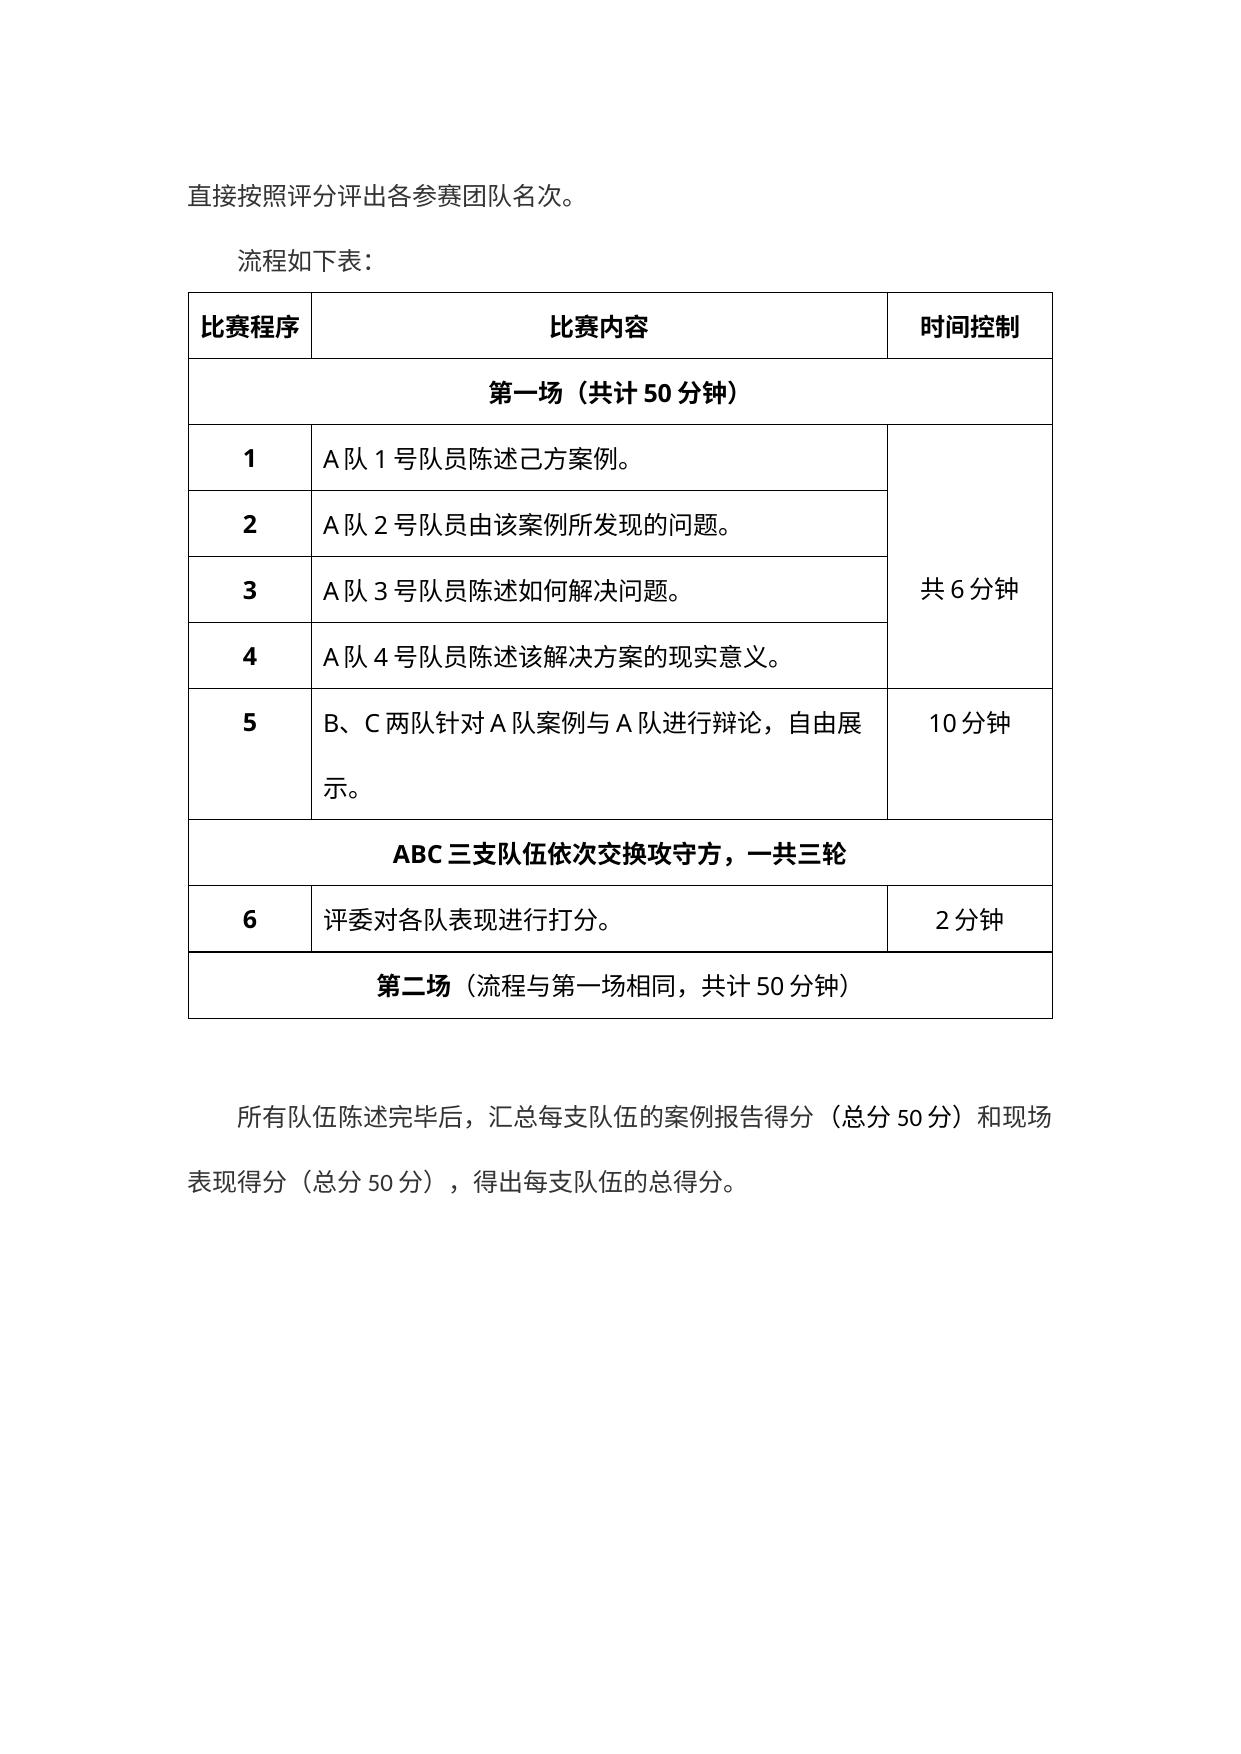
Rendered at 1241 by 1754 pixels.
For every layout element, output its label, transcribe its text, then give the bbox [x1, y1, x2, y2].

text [187, 162, 1053, 227]
table_cell 第二场（流程与第一场相同，共计50分钟） [189, 953, 1052, 1017]
table_cell 1 [189, 425, 311, 490]
table_cell 评委对各队表现进行打分。 [312, 886, 887, 951]
table_cell 2分钟 [888, 886, 1052, 951]
table_cell 4 [189, 623, 311, 688]
table_cell A队2号队员由该案例所发现的问题。 [312, 491, 887, 556]
table_header 比赛程序 [189, 293, 311, 358]
table_cell 3 [189, 557, 311, 622]
table_cell 共6分钟 [888, 425, 1052, 688]
table_header 时间控制 [888, 293, 1052, 358]
table_cell 10分钟 [888, 689, 1052, 819]
table_cell 5 [189, 689, 311, 819]
table_cell 2 [189, 491, 311, 556]
table_cell A队4号队员陈述该解决方案的现实意义。 [312, 623, 887, 688]
table_cell A队1号队员陈述己方案例。 [312, 425, 887, 490]
table_header 比赛内容 [312, 293, 887, 358]
text 流程如下表： [187, 227, 1053, 292]
text 所有队伍陈述完毕后，汇总每支队伍的案例报告得分（总分50分）和现场表现得分（总分50分），得出每支队伍的总得分。 [187, 1083, 1053, 1213]
table_cell 第一场（共计50分钟） [189, 359, 1052, 424]
table_cell 6 [189, 886, 311, 951]
table_cell ABC三支队伍依次交换攻守方，一共三轮 [189, 820, 1052, 885]
table_cell A队3号队员陈述如何解决问题。 [312, 557, 887, 622]
table_cell B、C两队针对A队案例与A队进行辩论，自由展示。 [312, 689, 887, 819]
